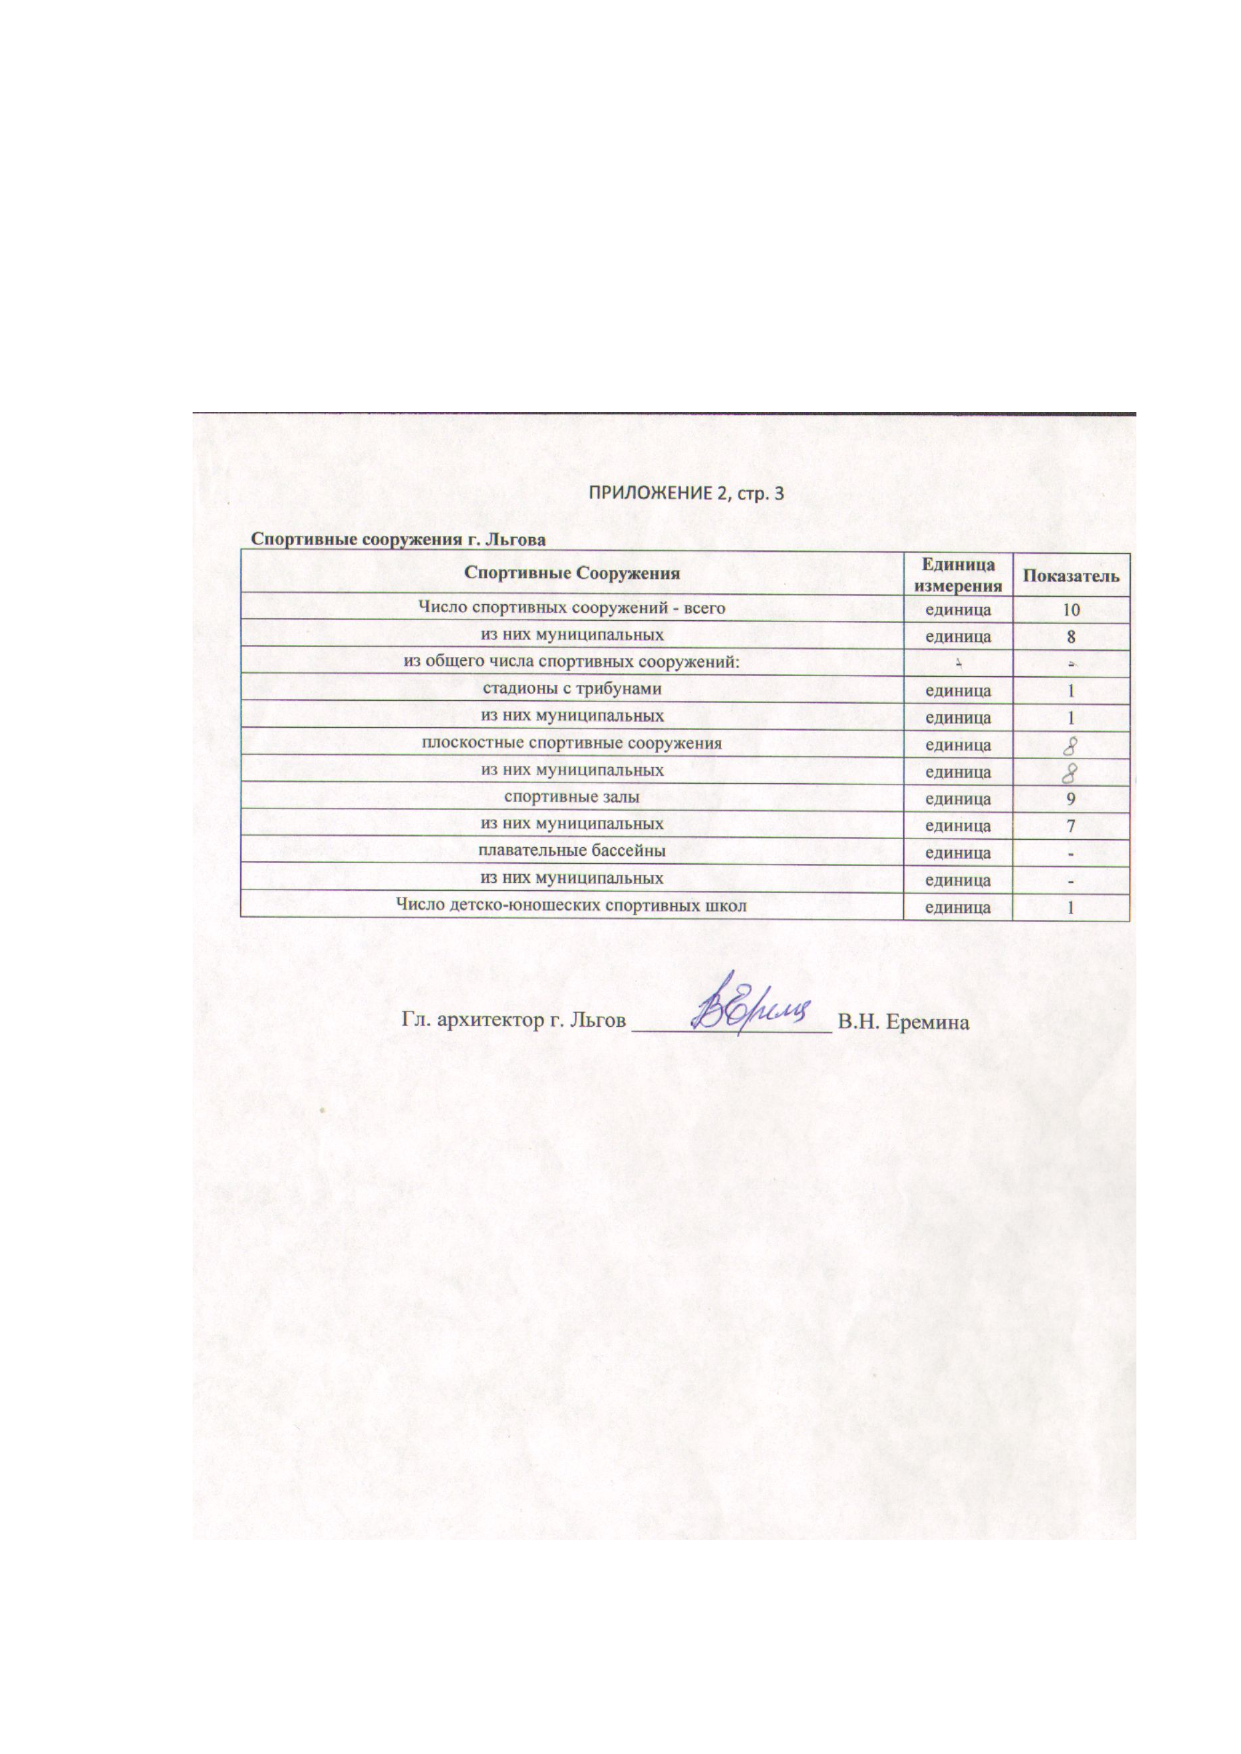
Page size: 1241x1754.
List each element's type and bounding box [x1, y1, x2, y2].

picture [192, 412, 1137, 1540]
